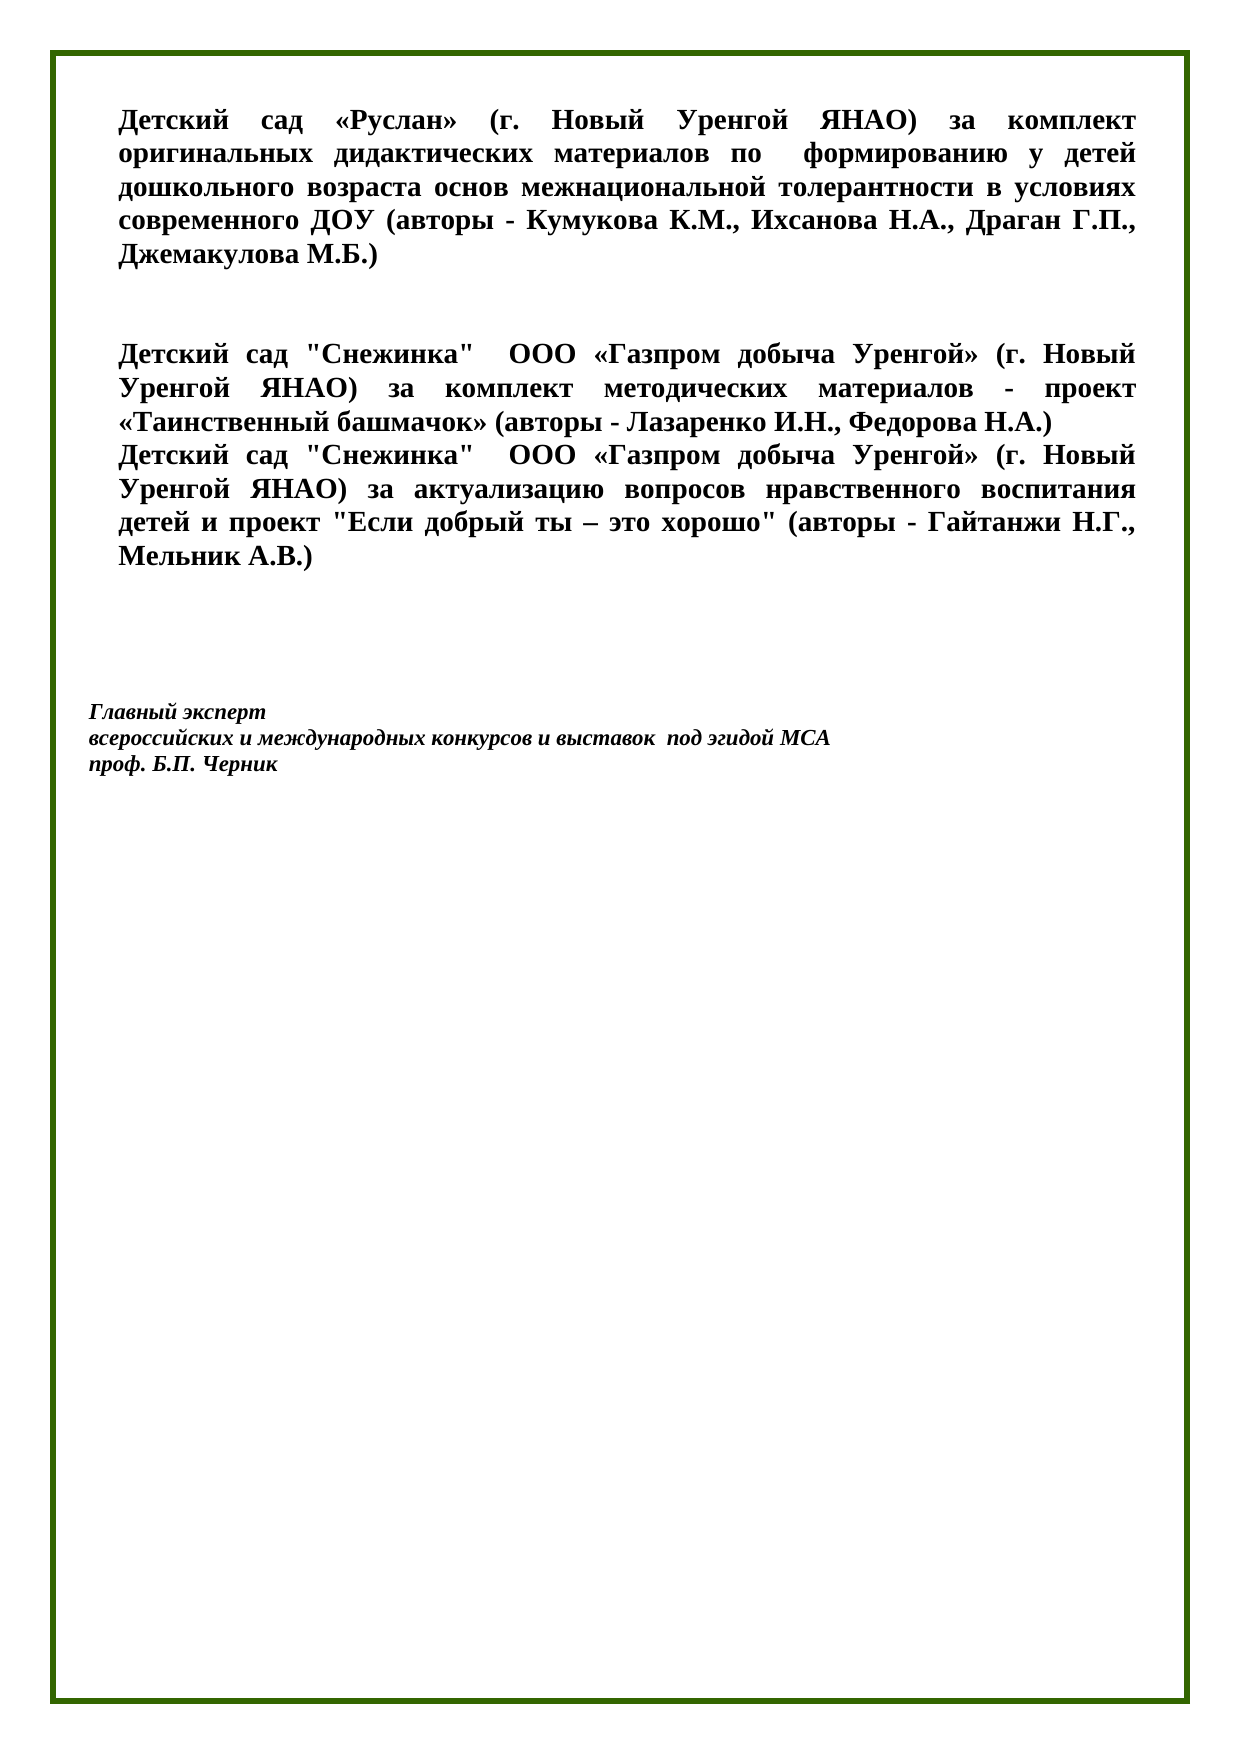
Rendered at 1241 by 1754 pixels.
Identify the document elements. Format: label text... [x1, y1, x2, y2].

text Детский сад «Руслан» (г. Новый Уренгой ЯНАО) за комплект оригинальных дидактических материалов по формированию у детей дошкольного возраста основ межнациональной толерантности в условиях современного ДОУ (авторы - Кумукова К.М., Ихсанова Н.А., Драган Г.П., Джемакулова М.Б.) [118, 102, 1137, 269]
text проф. Б.П. Черник [88, 751, 1167, 777]
text Детский сад "Снежинка" ООО «Газпром добыча Уренгой» (г. Новый Уренгой ЯНАО) за комплект методических материалов - проект «Таинственный башмачок» (авторы - Лазаренко И.Н., Федорова Н.А.) [118, 337, 1137, 437]
text Главный эксперт [88, 698, 1167, 724]
text всероссийских и международных конкурсов и выставок под эгидой МСА [88, 724, 1167, 751]
text Детский сад "Снежинка" ООО «Газпром добыча Уренгой» (г. Новый Уренгой ЯНАО) за актуализацию вопросов нравственного воспитания детей и проект "Если добрый ты – это хорошо" (авторы - Гайтанжи Н.Г., Мельник А.В.) [118, 437, 1137, 571]
